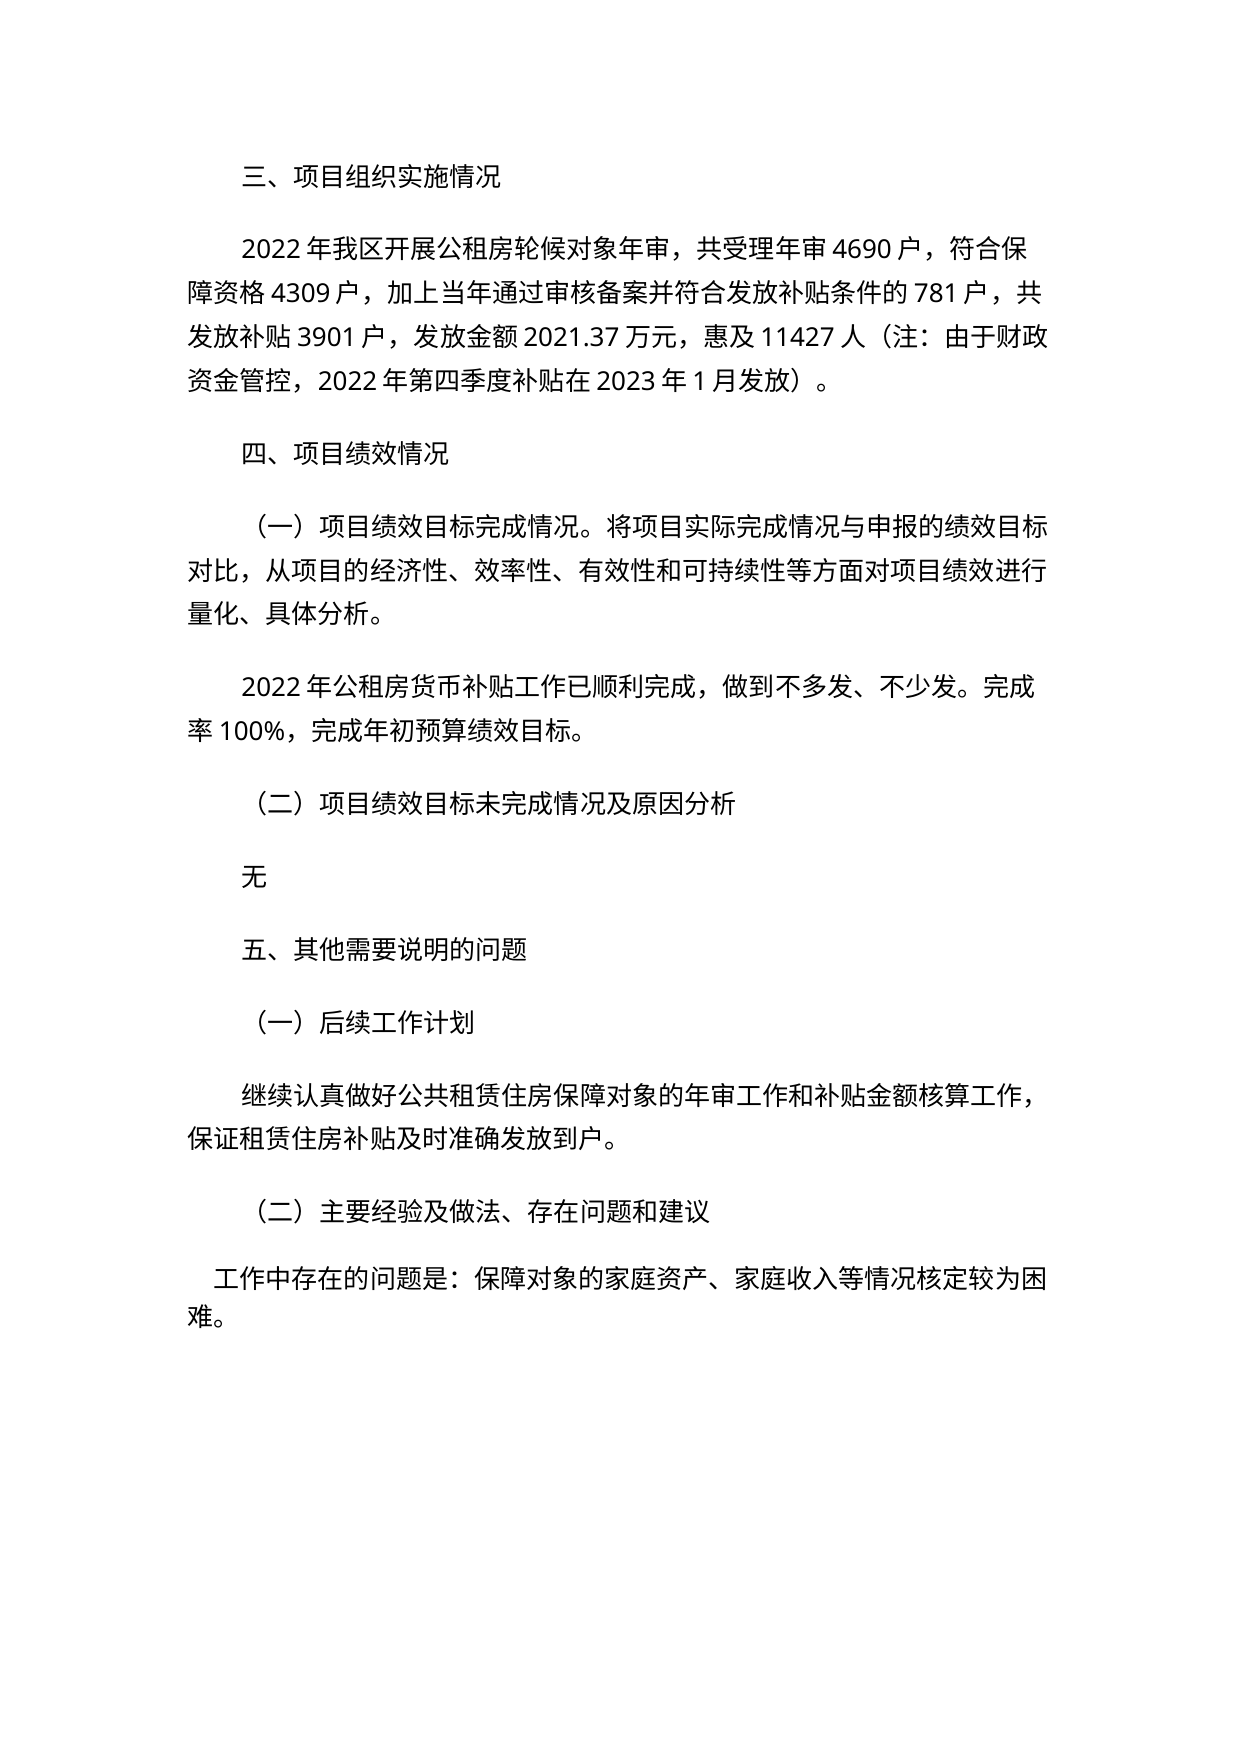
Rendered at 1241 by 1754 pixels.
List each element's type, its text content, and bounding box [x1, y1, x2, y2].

list 项目绩效目标未完成情况及原因分析 [187, 777, 1053, 821]
text 四、项目绩效情况 [187, 427, 1053, 471]
text 五、其他需要说明的问题 [187, 923, 1053, 967]
text 三、项目组织实施情况 [187, 150, 1053, 194]
text （二）主要经验及做法、存在问题和建议 [187, 1185, 1053, 1229]
text （一）项目绩效目标完成情况。将项目实际完成情况与申报的绩效目标对比，从项目的经济性、效率性、有效性和可持续性等方面对项目绩效进行量化、具体分析。 [187, 500, 1053, 631]
text （一）后续工作计划 [187, 996, 1053, 1039]
text 继续认真做好公共租赁住房保障对象的年审工作和补贴金额核算工作，保证租赁住房补贴及时准确发放到户。 [187, 1069, 1053, 1156]
text 2022年我区开展公租房轮候对象年审，共受理年审4690户，符合保障资格4309户，加上当年通过审核备案并符合发放补贴条件的781户，共发放补贴3901户，发放金额2021.37万元，惠及11427人（注：由于财政资金管控，2022年第四季度补贴在2023年1月发放）。 [187, 223, 1053, 398]
text 工作中存在的问题是：保障对象的家庭资产、家庭收入等情况核定较为困难。 [187, 1258, 1053, 1334]
text 2022年公租房货币补贴工作已顺利完成，做到不多发、不少发。完成率100%，完成年初预算绩效目标。 [187, 660, 1053, 748]
list 无 [241, 850, 1053, 894]
